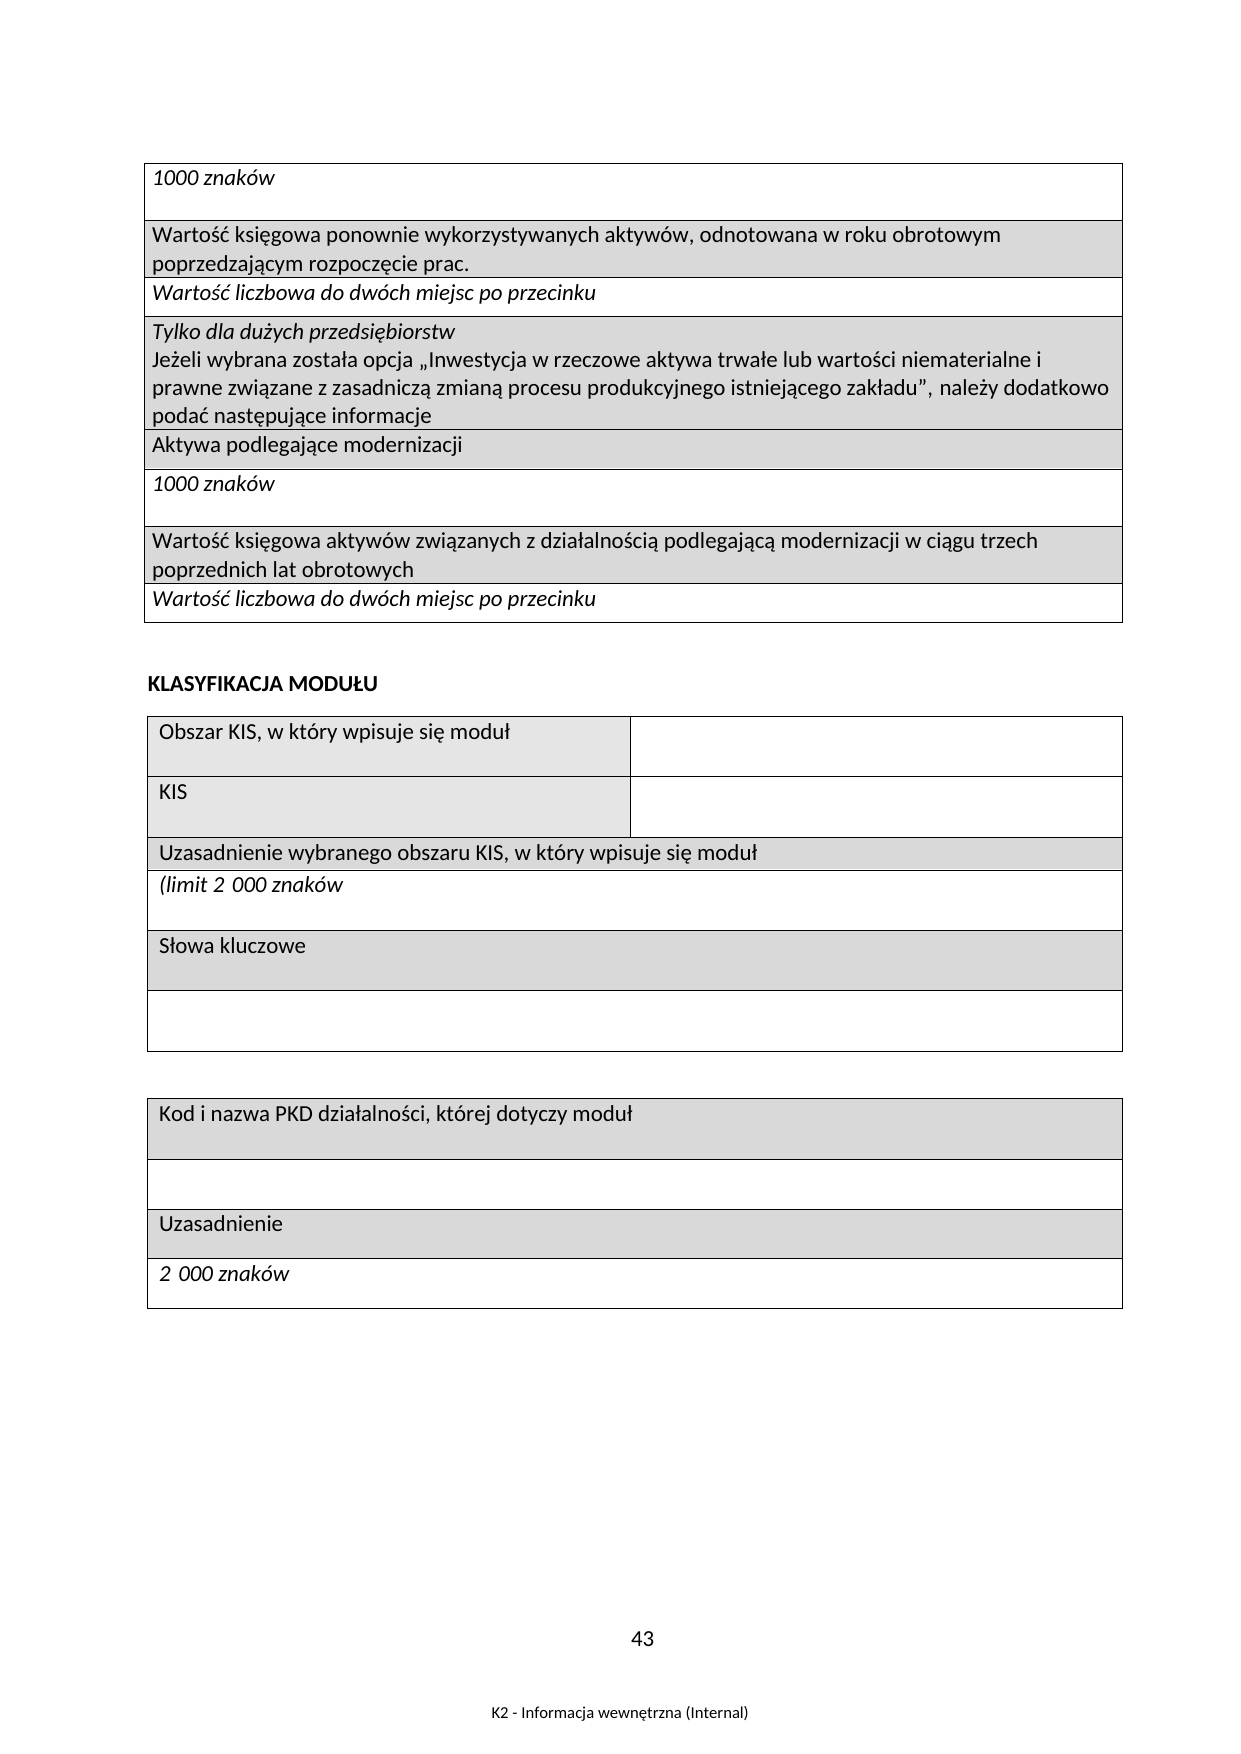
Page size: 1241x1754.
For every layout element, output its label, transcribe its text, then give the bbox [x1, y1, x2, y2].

table_cell Uzasadnienie wybranego obszaru KIS, w który wpisuje się moduł [148, 838, 1122, 869]
text KLASYFIKACJA MODUŁU [148, 669, 1137, 697]
table_cell 2 000 znaków [148, 1259, 1122, 1308]
table_cell 1000 znaków [145, 470, 1122, 526]
table_cell Wartość liczbowa do dwóch miejsc po przecinku [145, 584, 1122, 622]
table_cell Wartość księgowa aktywów związanych z działalnością podlegającą modernizacji w ciągu trzech poprzednich lat obrotowych [145, 527, 1122, 583]
table_cell [148, 1160, 1122, 1208]
table_cell Uzasadnienie [148, 1210, 1122, 1258]
table_cell [631, 777, 1122, 837]
table_cell KIS [148, 777, 630, 837]
table_cell 1000 znaków [145, 164, 1122, 219]
table_header Kod i nazwa PKD działalności, której dotyczy moduł [148, 1099, 1122, 1159]
table_cell Wartość księgowa ponownie wykorzystywanych aktywów, odnotowana w roku obrotowym poprzedzającym rozpoczęcie prac. [145, 221, 1122, 277]
table_cell (limit 2 000 znaków [148, 871, 1122, 930]
table_header [631, 717, 1122, 776]
table_header Obszar KIS, w który wpisuje się moduł [148, 717, 630, 776]
table_cell Aktywa podlegające modernizacji [145, 430, 1122, 468]
table_cell Słowa kluczowe [148, 931, 1122, 990]
table_cell [148, 991, 1122, 1051]
table_cell Tylko dla dużych przedsiębiorstw Jeżeli wybrana została opcja „Inwestycja w rzeczowe aktywa trwałe lub wartości niematerialne i prawne związane z zasadniczą zmianą procesu produkcyjnego istniejącego zakładu”, należy dodatkowo podać następujące informacje [145, 317, 1122, 429]
table_cell Wartość liczbowa do dwóch miejsc po przecinku [145, 278, 1122, 316]
